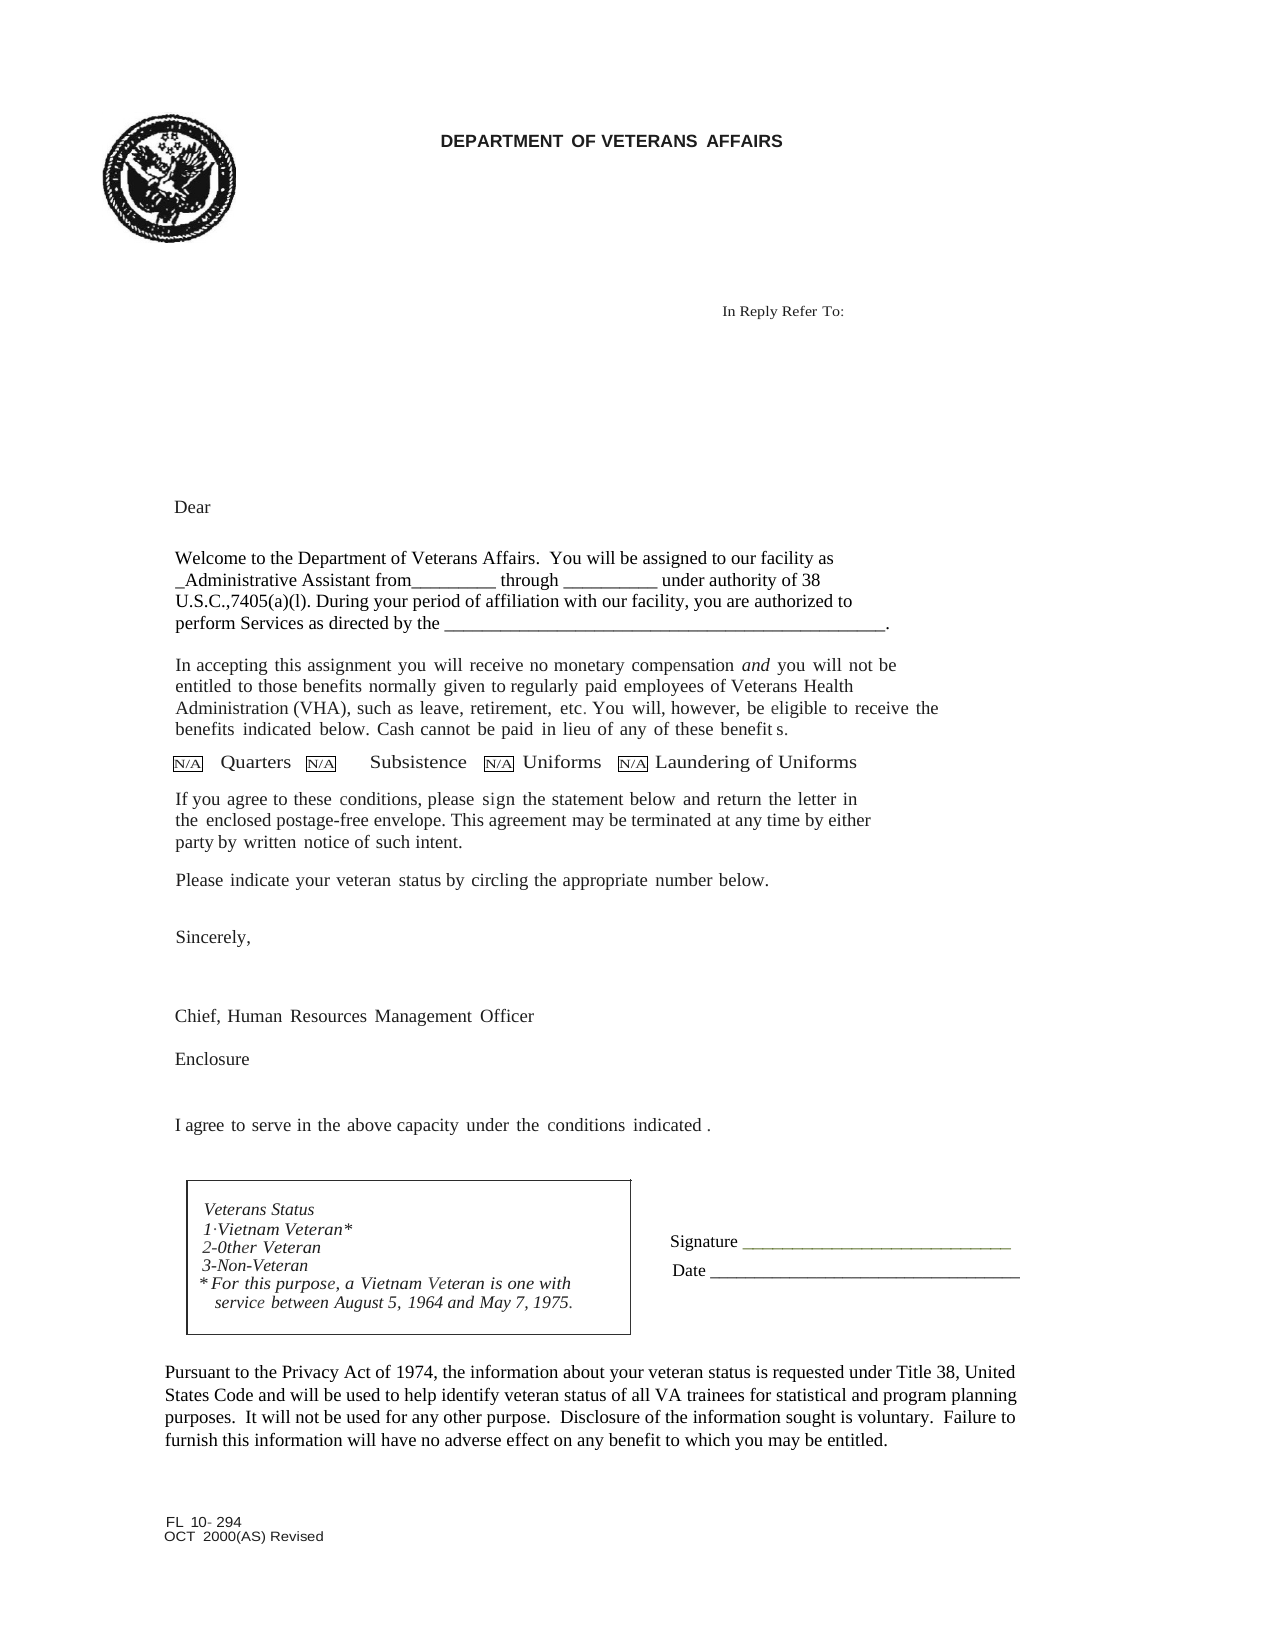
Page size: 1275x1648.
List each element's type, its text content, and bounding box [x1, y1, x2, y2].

text Please indicate your veteran status by circling the appropriate number below. [175, 869, 810, 890]
text benefits indicated below. Cash cannot be paid in lieu of any of these benefit s. [175, 718, 1144, 740]
text _Administrative Assistant from_________ through __________ under authority of 38 U.S.C.,7405(a)(l). During your period of affiliation with our facility, you are authorized to perform Services as directed by the _______________________________________________. [175, 568, 905, 633]
text I agree to serve in the above capacity under the conditions indicated . [174, 1114, 1144, 1136]
text Sincerely, [175, 926, 810, 947]
text Signature ___________________________ [670, 1231, 1144, 1251]
picture [102, 112, 236, 243]
text entitled to those benefits normally given to regularly paid employees of Veterans Health [175, 675, 1144, 697]
text OCT 2000(AS) Revised [89, 1530, 1144, 1544]
text States Code and will be used to help identify veteran status of all VA trainees for statistical and program planning [89, 1384, 1144, 1405]
text N/A Quarters N/A Subsistence N/A Uniforms N/A Laundering of Uniforms [172, 751, 1144, 772]
text In Reply Refer To: [722, 303, 1144, 320]
text DEPARTMENT OF VETERANS AFFAIRS [440, 131, 1144, 151]
text Administration (VHA), such as leave, retirement, etc. You will, however, be eligible to receive the [175, 697, 1144, 718]
text purposes. It will not be used for any other purpose. Disclosure of the information sought is voluntary. Failure to [89, 1406, 1144, 1428]
text Welcome to the Department of Veterans Affairs. You will be assigned to our facility as [174, 547, 906, 568]
text Pursuant to the Privacy Act of 1974, the information about your veteran status is requested under Title 38, United [89, 1361, 1144, 1383]
text furnish this information will have no adverse effect on any benefit to which you may be entitled. [89, 1429, 1144, 1450]
text In accepting this assignment you will receive no monetary compensation and you will not be [175, 653, 1144, 675]
text Date ___________________________________ [668, 1259, 1144, 1280]
text FL 10- 294 [89, 1515, 1144, 1530]
text Dear [174, 496, 1144, 517]
text If you agree to these conditions, please sign the statement below and return the letter in the enclosed postage-free envelope. This agreement may be terminated at any time by either party by written notice of such intent. [175, 788, 883, 852]
text Chief, Human Resources Management Officer Enclosure [174, 1005, 583, 1069]
